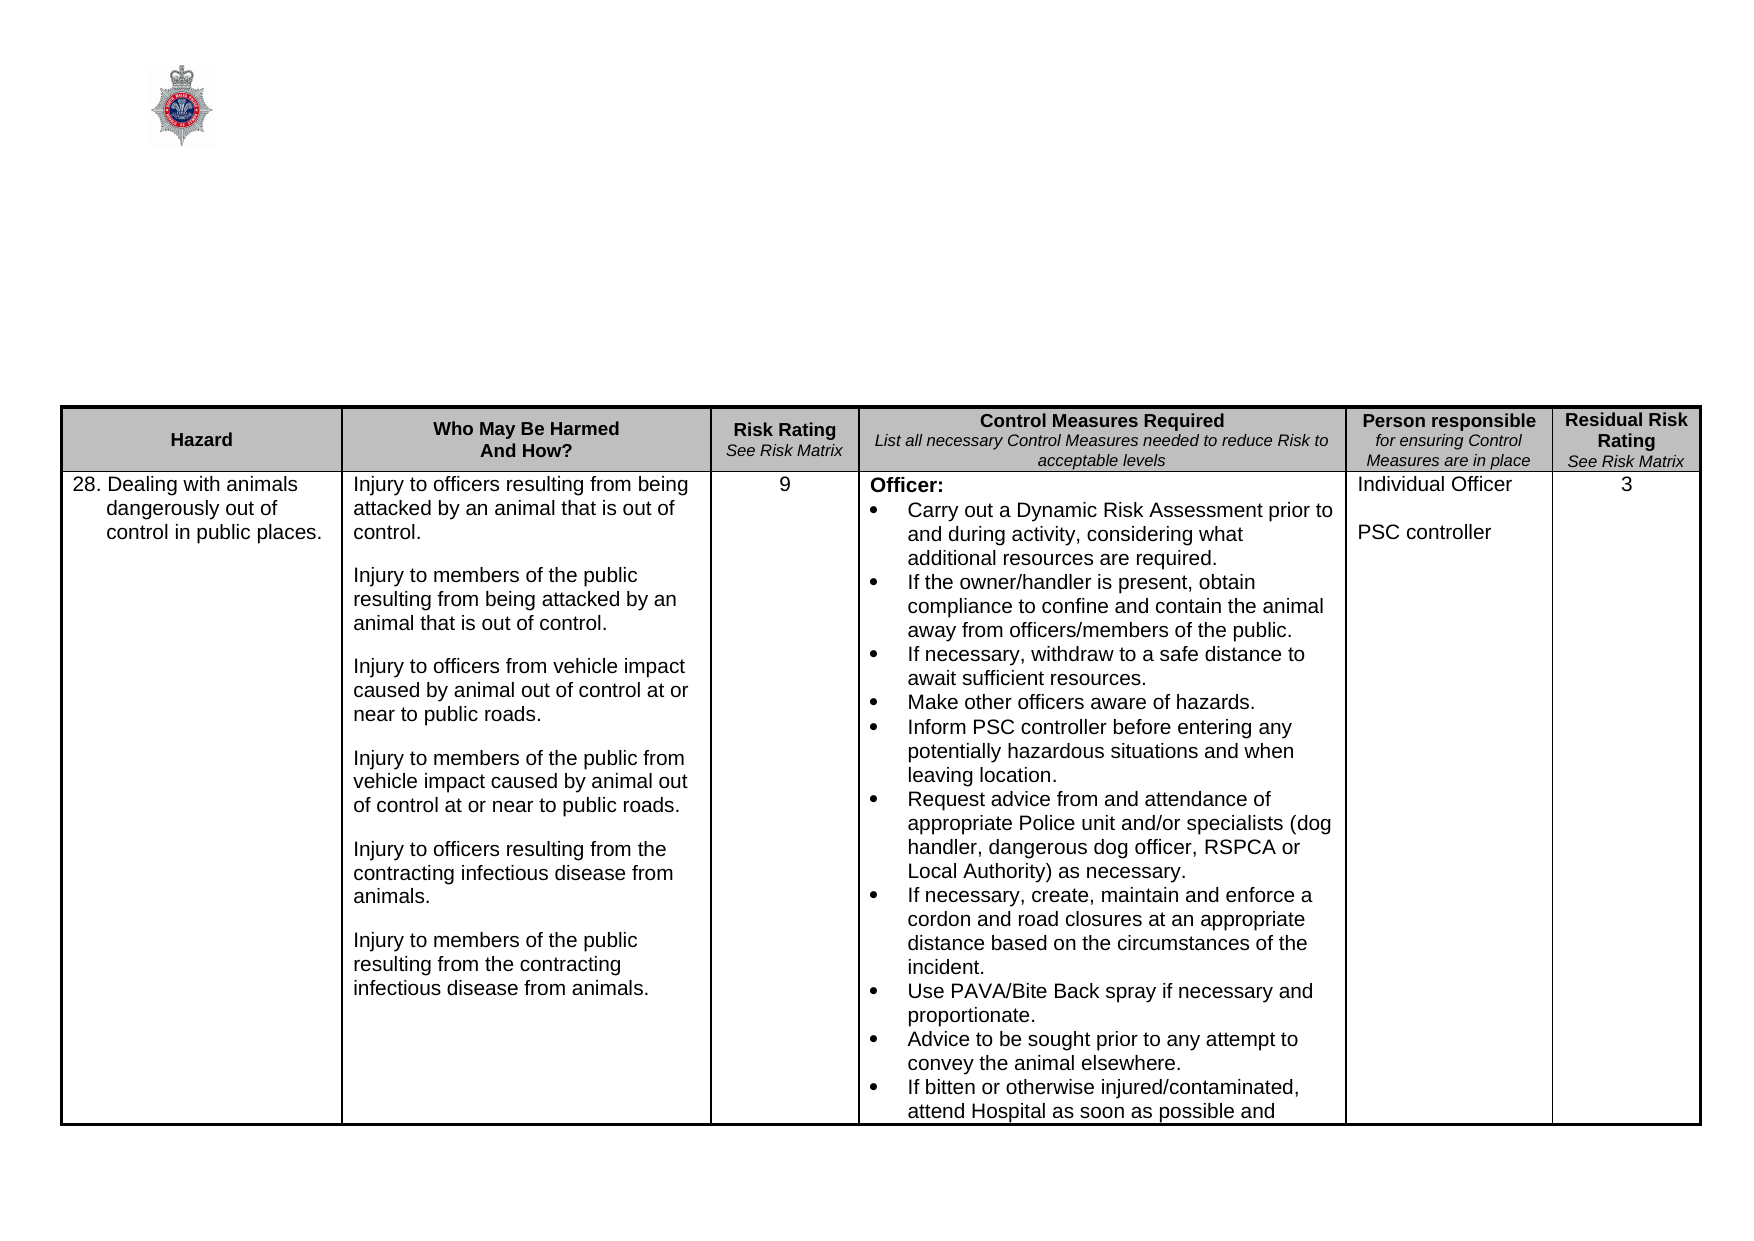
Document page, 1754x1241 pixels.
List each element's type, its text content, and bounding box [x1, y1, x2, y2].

table_header Who May Be Harmed And How? [343, 409, 710, 471]
table_cell 9 [712, 472, 858, 1122]
table_cell 28. Dealing with animals dangerously out of control in public places. [63, 472, 341, 1122]
table_header Person responsible for ensuring Control Measures are in place [1347, 409, 1552, 471]
table_header Control Measures Required List all necessary Control Measures needed to reduce Risk to acceptable levels [860, 409, 1345, 471]
table_header Residual Risk Rating See Risk Matrix [1553, 409, 1699, 471]
table_header Risk Rating See Risk Matrix [712, 409, 858, 471]
table_cell Individual Officer PSC controller [1347, 472, 1552, 1122]
table_header Hazard [63, 409, 341, 471]
picture [150, 64, 215, 147]
table_cell 3 [1553, 472, 1699, 1122]
